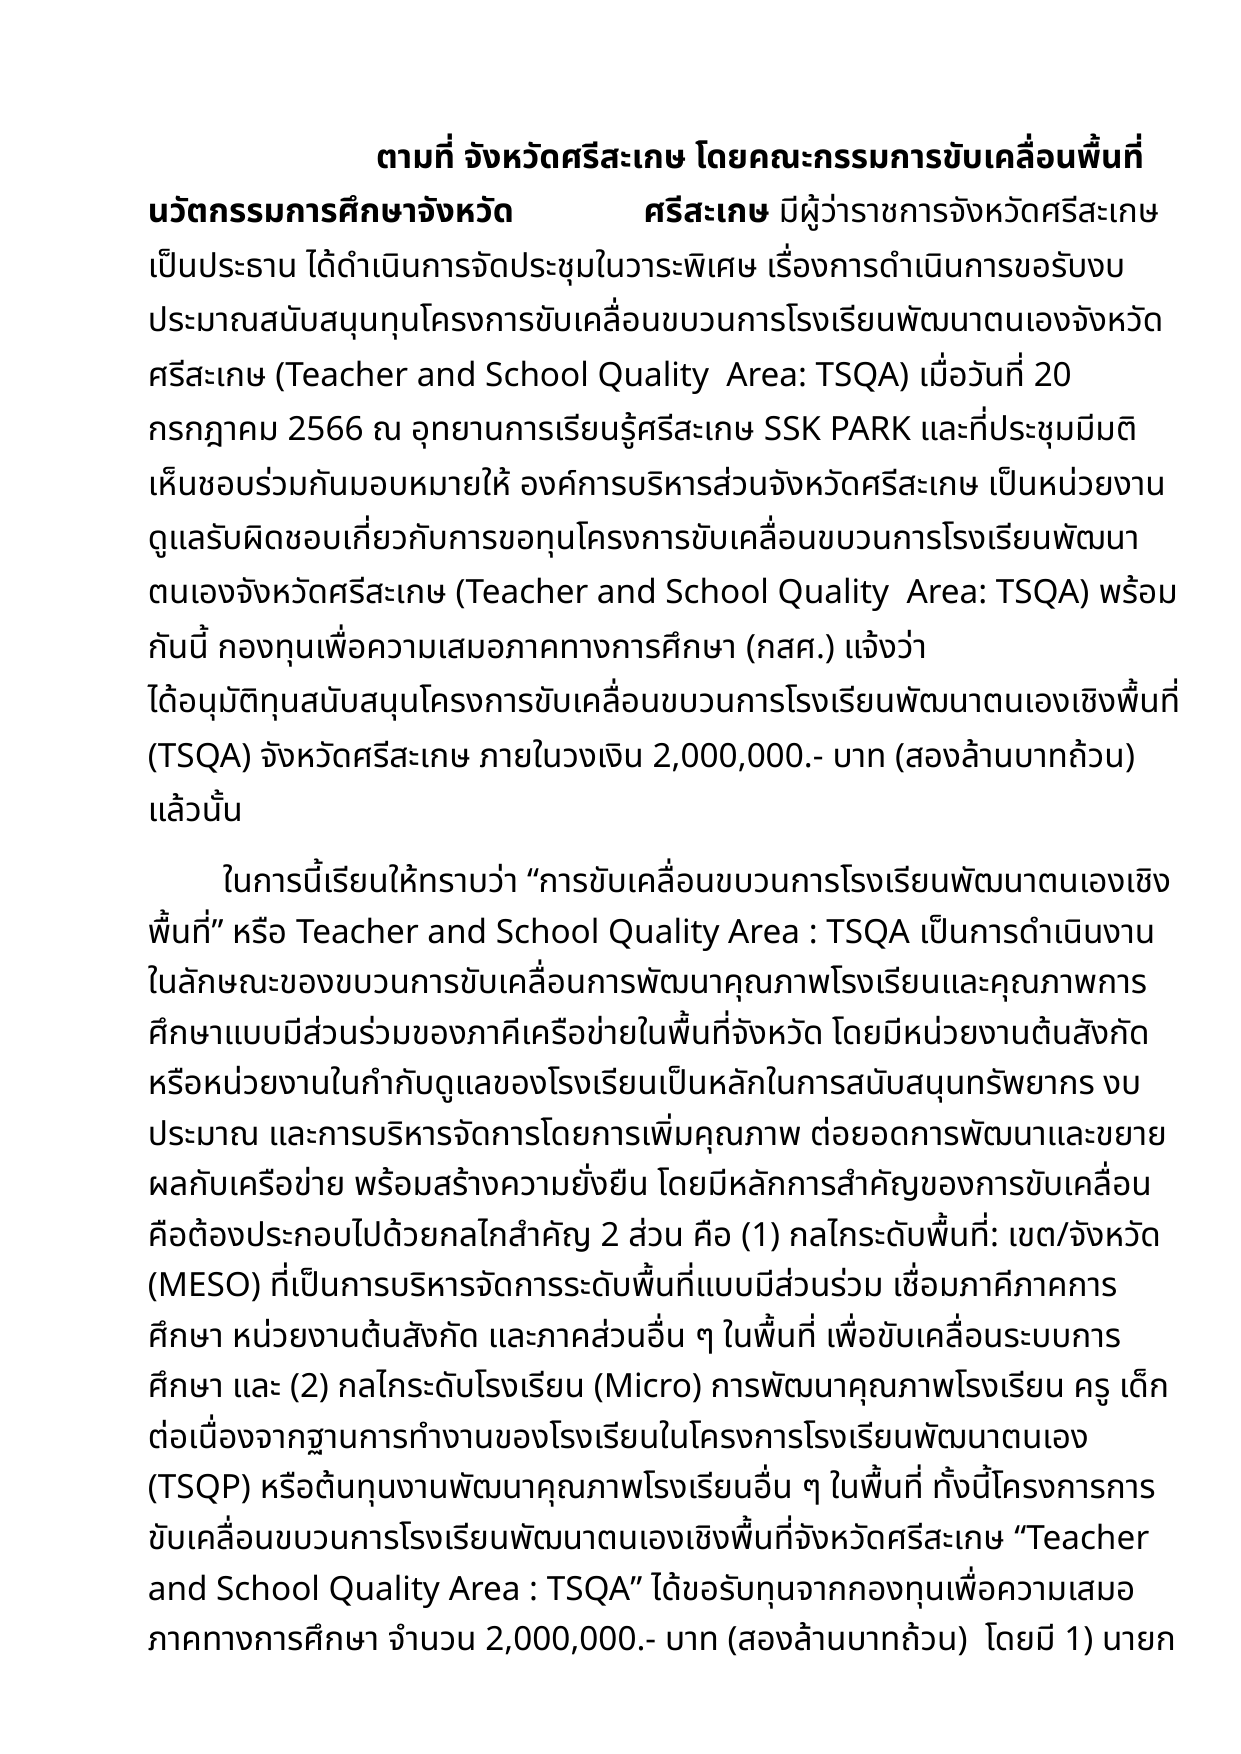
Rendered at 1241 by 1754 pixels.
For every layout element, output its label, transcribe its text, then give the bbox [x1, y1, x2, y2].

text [148, 857, 1181, 1666]
text ตามที่ จังหวัดศรีสะเกษ โดยคณะกรรมการขับเคลื่อนพื้นที่นวัตกรรมการศึกษาจังหวัด ศรีสะเกษ มีผู้ว่าราชการจังหวัดศรีสะเกษเป็นประธาน ได้ดำเนินการจัดประชุมในวาระพิเศษ เรื่องการดำเนินการขอรับงบประมาณสนับสนุนทุนโครงการขับเคลื่อนขบวนการโรงเรียนพัฒนาตนเองจังหวัดศรีสะเกษ (Teacher and School Quality Area: TSQA) เมื่อวันที่ 20 กรกฎาคม 2566 ณ อุทยานการเรียนรู้ศรีสะเกษ SSK PARK และที่ประชุมมีมติเห็นชอบร่วมกันมอบหมายให้ องค์การบริหารส่วนจังหวัดศรีสะเกษ เป็นหน่วยงานดูแลรับผิดชอบเกี่ยวกับการขอทุนโครงการขับเคลื่อนขบวนการโรงเรียนพัฒนาตนเองจังหวัดศรีสะเกษ (Teacher and School Quality Area: TSQA) พร้อมกันนี้ กองทุนเพื่อความเสมอภาคทางการศึกษา (กสศ.) แจ้งว่า ได้อนุมัติทุนสนับสนุนโครงการขับเคลื่อนขบวนการโรงเรียนพัฒนาตนเองเชิงพื้นที่ (TSQA) จังหวัดศรีสะเกษ ภายในวงเงิน 2,000,000.- บาท (สองล้านบาทถ้วน) แล้วนั้น [148, 133, 1181, 837]
